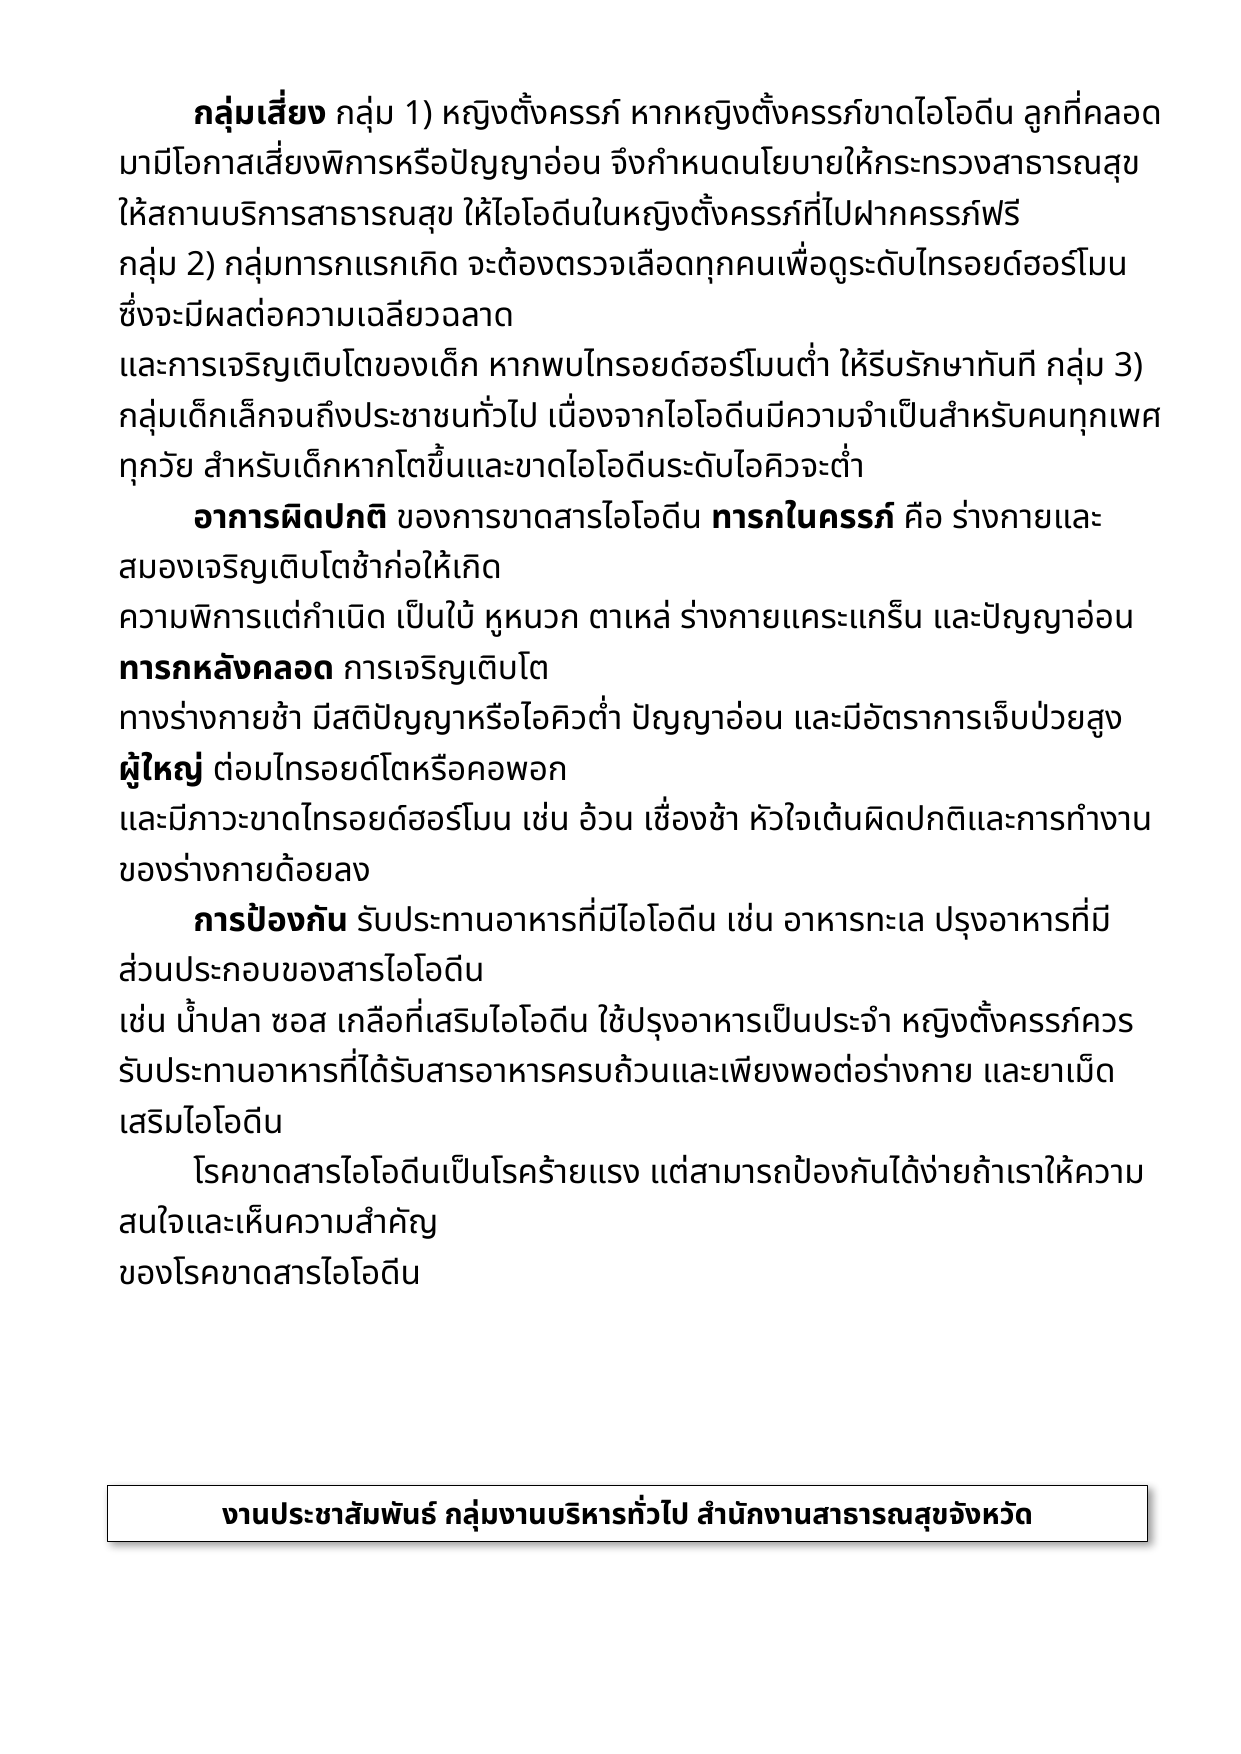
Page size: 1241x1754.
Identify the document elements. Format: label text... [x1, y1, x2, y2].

text กลุ่มเสี่ยง กลุ่ม 1) หญิงตั้งครรภ์ หากหญิงตั้งครรภ์ขาดไอโอดีน ลูกที่คลอดมามีโอกาสเสี่ยงพิการหรือปัญญาอ่อน จึงกำหนดนโยบายให้กระทรวงสาธารณสุขให้สถานบริการสาธารณสุข ให้ไอโอดีนในหญิงตั้งครรภ์ที่ไปฝากครรภ์ฟรี กลุ่ม 2) กลุ่มทารกแรกเกิด จะต้องตรวจเลือดทุกคนเพื่อดูระดับไทรอยด์ฮอร์โมน ซึ่งจะมีผลต่อความเฉลียวฉลาด และการเจริญเติบโตของเด็ก หากพบไทรอยด์ฮอร์โมนต่ำ ให้รีบรักษาทันที กลุ่ม 3) กลุ่มเด็กเล็กจนถึงประชาชนทั่วไป เนื่องจากไอโอดีนมีความจำเป็นสำหรับคนทุกเพศทุกวัย สำหรับเด็กหากโตขึ้นและขาดไอโอดีนระดับไอคิวจะต่ำ [118, 89, 1167, 493]
text โรคขาดสารไอโอดีนเป็นโรคร้ายแรง แต่สามารถป้องกันได้ง่ายถ้าเราให้ความสนใจและเห็นความสำคัญ ของโรคขาดสารไอโอดีน [118, 1148, 1167, 1558]
text อาการผิดปกติ ของการขาดสารไอโอดีน ทารกในครรภ์ คือ ร่างกายและสมองเจริญเติบโตช้าก่อให้เกิด ความพิการแต่กำเนิด เป็นใบ้ หูหนวก ตาเหล่ ร่างกายแคระแกร็น และปัญญาอ่อน ทารกหลังคลอด การเจริญเติบโต ทางร่างกายช้า มีสติปัญญาหรือไอคิวต่ำ ปัญญาอ่อน และมีอัตราการเจ็บป่วยสูง ผู้ใหญ่ ต่อมไทรอยด์โตหรือคอพอก และมีภาวะขาดไทรอยด์ฮอร์โมน เช่น อ้วน เชื่องช้า หัวใจเต้นผิดปกติและการทำงานของร่างกายด้อยลง [118, 493, 1167, 896]
text การป้องกัน รับประทานอาหารที่มีไอโอดีน เช่น อาหารทะเล ปรุงอาหารที่มีส่วนประกอบของสารไอโอดีน เช่น น้ำปลา ซอส เกลือที่เสริมไอโอดีน ใช้ปรุงอาหารเป็นประจำ หญิงตั้งครรภ์ควรรับประทานอาหารที่ได้รับสารอาหารครบถ้วนและเพียงพอต่อร่างกาย และยาเม็ดเสริมไอโอดีน [118, 896, 1167, 1148]
